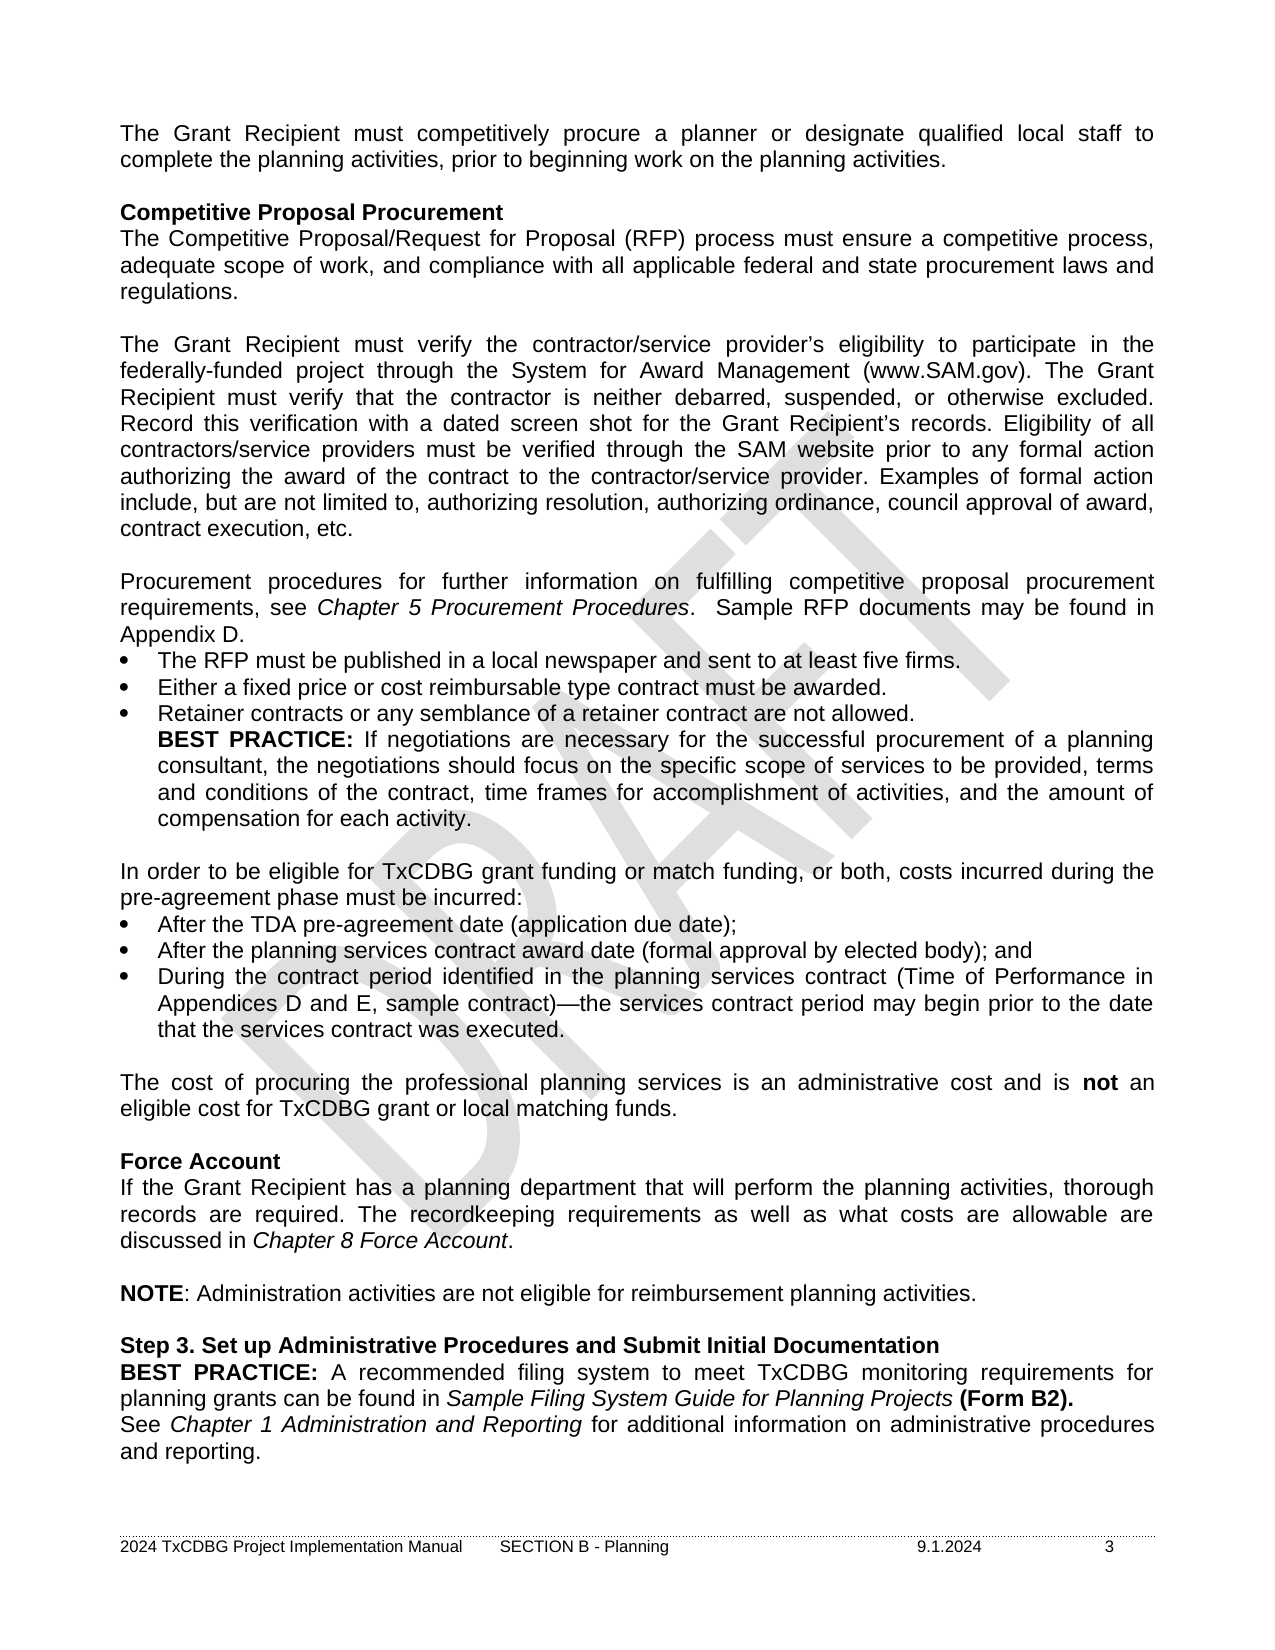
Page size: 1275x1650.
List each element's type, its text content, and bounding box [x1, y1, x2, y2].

text The Grant Recipient must competitively procure a planner or designate qualified local staff to complete the planning activities, prior to beginning work on the planning activities. [120, 120, 1155, 173]
text NOTE: Administration activities are not eligible for reimbursement planning activities. [120, 1279, 1155, 1306]
text Procurement procedures for further information on fulfilling competitive proposal procurement requirements, see Chapter 5 Procurement Procedures. Sample RFP documents may be found in Appendix D. [120, 568, 1155, 647]
text The Grant Recipient must verify the contractor/service provider’s eligibility to participate in the federally-funded project through the System for Award Management (www.SAM.gov). The Grant Recipient must verify that the contractor is neither debarred, suspended, or otherwise excluded. Record this verification with a dated screen shot for the Grant Recipient’s records. Eligibility of all contractors/service providers must be verified through the SAM website prior to any formal action authorizing the award of the contract to the contractor/service provider. Examples of formal action include, but are not limited to, authorizing resolution, authorizing ordinance, council approval of award, contract execution, etc. [120, 331, 1155, 542]
text Force Account [120, 1148, 1155, 1174]
text The Competitive Proposal/Request for Proposal (RFP) process must ensure a competitive process, adequate scope of work, and compliance with all applicable federal and state procurement laws and regulations. [120, 225, 1155, 304]
text If the Grant Recipient has a planning department that will perform the planning activities, thorough records are required. The recordkeeping requirements as well as what costs are allowable are discussed in Chapter 8 Force Account. [120, 1174, 1155, 1253]
text After the TDA pre-agreement date (application due date); [120, 911, 1155, 937]
text Competitive Proposal Procurement [120, 199, 1155, 225]
text The cost of procuring the professional planning services is an administrative cost and is not an eligible cost for TxCDBG grant or local matching funds. [120, 1069, 1155, 1121]
list BEST PRACTICE: If negotiations are necessary for the successful procurement of a planning consultant, the negotiations should focus on the specific scope of services to be provided, terms and conditions of the contract, time frames for accomplishment of activities, and the amount of compensation for each activity. [157, 726, 1155, 832]
text The RFP must be published in a local newspaper and sent to at least five firms. [120, 647, 1155, 673]
text During the contract period identified in the planning services contract (Time of Performance in Appendices D and E, sample contract)—the services contract period may begin prior to the date that the services contract was executed. [120, 963, 1155, 1042]
text BEST PRACTICE: A recommended filing system to meet TxCDBG monitoring requirements for planning grants can be found in Sample Filing System Guide for Planning Projects (Form B2). [120, 1359, 1155, 1411]
text Step 3. Set up Administrative Procedures and Submit Initial Documentation [120, 1332, 1155, 1359]
text After the planning services contract award date (formal approval by elected body); and [120, 937, 1155, 963]
text In order to be eligible for TxCDBG grant funding or match funding, or both, costs incurred during the pre-agreement phase must be incurred: [120, 858, 1155, 911]
text Either a fixed price or cost reimbursable type contract must be awarded. [120, 673, 1155, 700]
text Retainer contracts or any semblance of a retainer contract are not allowed. [120, 700, 1155, 726]
text See Chapter 1 Administration and Reporting for additional information on administrative procedures and reporting. [120, 1411, 1155, 1464]
